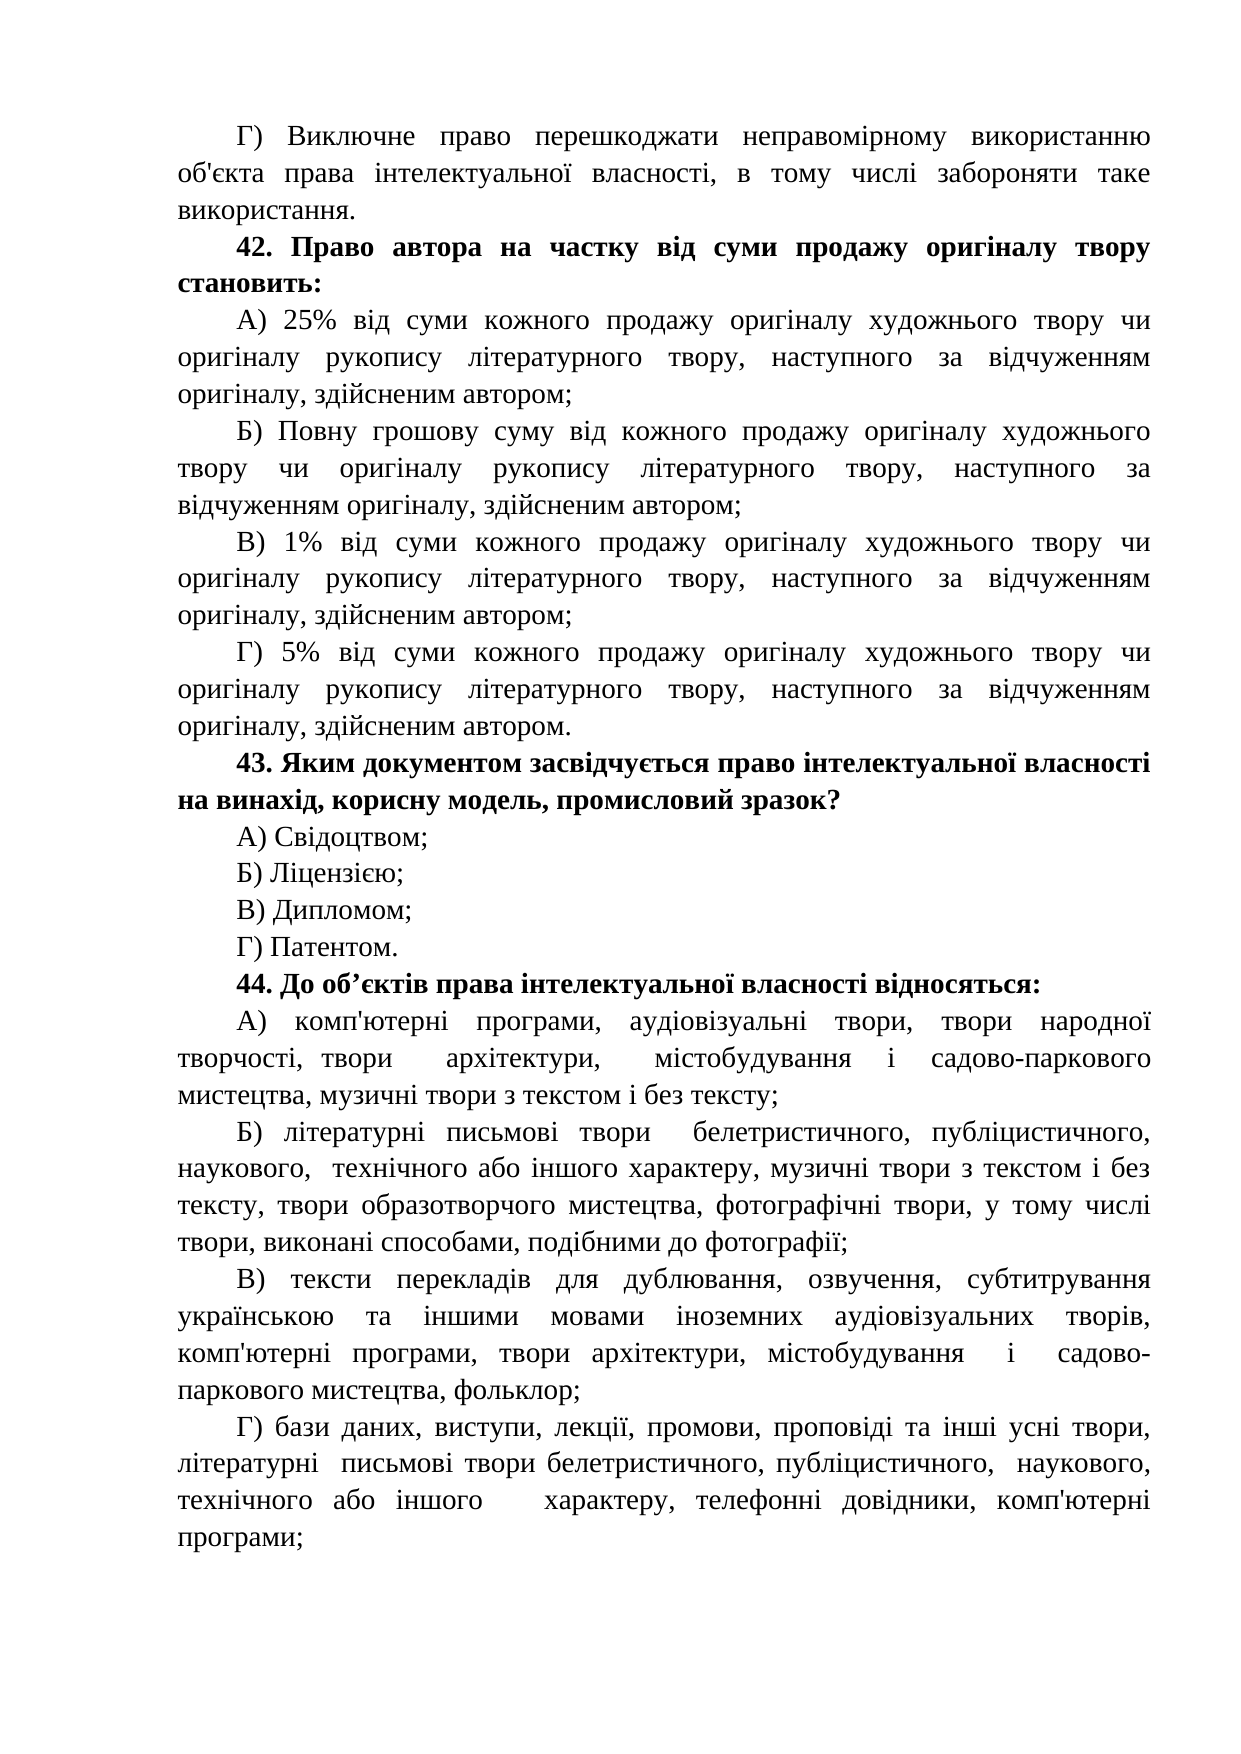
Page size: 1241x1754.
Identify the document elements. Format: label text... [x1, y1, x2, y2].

text 42. Право автора на частку від суми продажу оригіналу твору становить: [177, 229, 1152, 299]
text В) Дипломом; [177, 892, 1152, 926]
text А) 25% від суми кожного продажу оригіналу художнього твору чи оригіналу рукопису літературного твору, наступного за відчуженням оригіналу, здійсненим автором; [177, 302, 1152, 410]
text Б) Ліцензією; [177, 856, 1152, 889]
text А) комп'ютерні програми, аудіовізуальні твори, твори народної творчості, твори архітектури, містобудування і садово-паркового мистецтва, музичні твори з текстом і без тексту; [177, 1003, 1152, 1110]
text А) Свідоцтвом; [177, 819, 1152, 852]
text Г) 5% від суми кожного продажу оригіналу художнього твору чи оригіналу рукопису літературного твору, наступного за відчуженням оригіналу, здійсненим автором. [177, 634, 1152, 742]
text Г) Виключне право перешкоджати неправомірному використанню об'єкта права інтелектуальної власності, в тому числі забороняти таке використання. [177, 118, 1152, 225]
text Б) Повну грошову суму від кожного продажу оригіналу художнього твору чи оригіналу рукопису літературного твору, наступного за відчуженням оригіналу, здійсненим автором; [177, 413, 1152, 520]
text Г) Патентом. [177, 929, 1152, 963]
text 43. Яким документом засвідчується право інтелектуальної власності на винахід, корисну модель, промисловий зразок? [177, 745, 1152, 815]
text 44. До об’єктів права інтелектуальної власності відносяться: [177, 966, 1152, 1000]
text Б) літературні письмові твори белетристичного, публіцистичного, наукового, технічного або іншого характеру, музичні твори з текстом і без тексту, твори образотворчого мистецтва, фотографічні твори, у тому числі твори, виконані способами, подібними до фотографії; [177, 1114, 1152, 1258]
text В) 1% від суми кожного продажу оригіналу художнього твору чи оригіналу рукопису літературного твору, наступного за відчуженням оригіналу, здійсненим автором; [177, 524, 1152, 631]
text Г) бази даних, виступи, лекції, промови, проповіді та інші усні твори, літературні письмові твори белетристичного, публіцистичного, наукового, технічного або іншого характеру, телефонні довідники, комп'ютерні програми; [177, 1409, 1152, 1553]
text В) тексти перекладів для дублювання, озвучення, субтитрування українською та іншими мовами іноземних аудіовізуальних творів, комп'ютерні програми, твори архітектури, містобудування і садово-паркового мистецтва, фольклор; [177, 1261, 1152, 1405]
